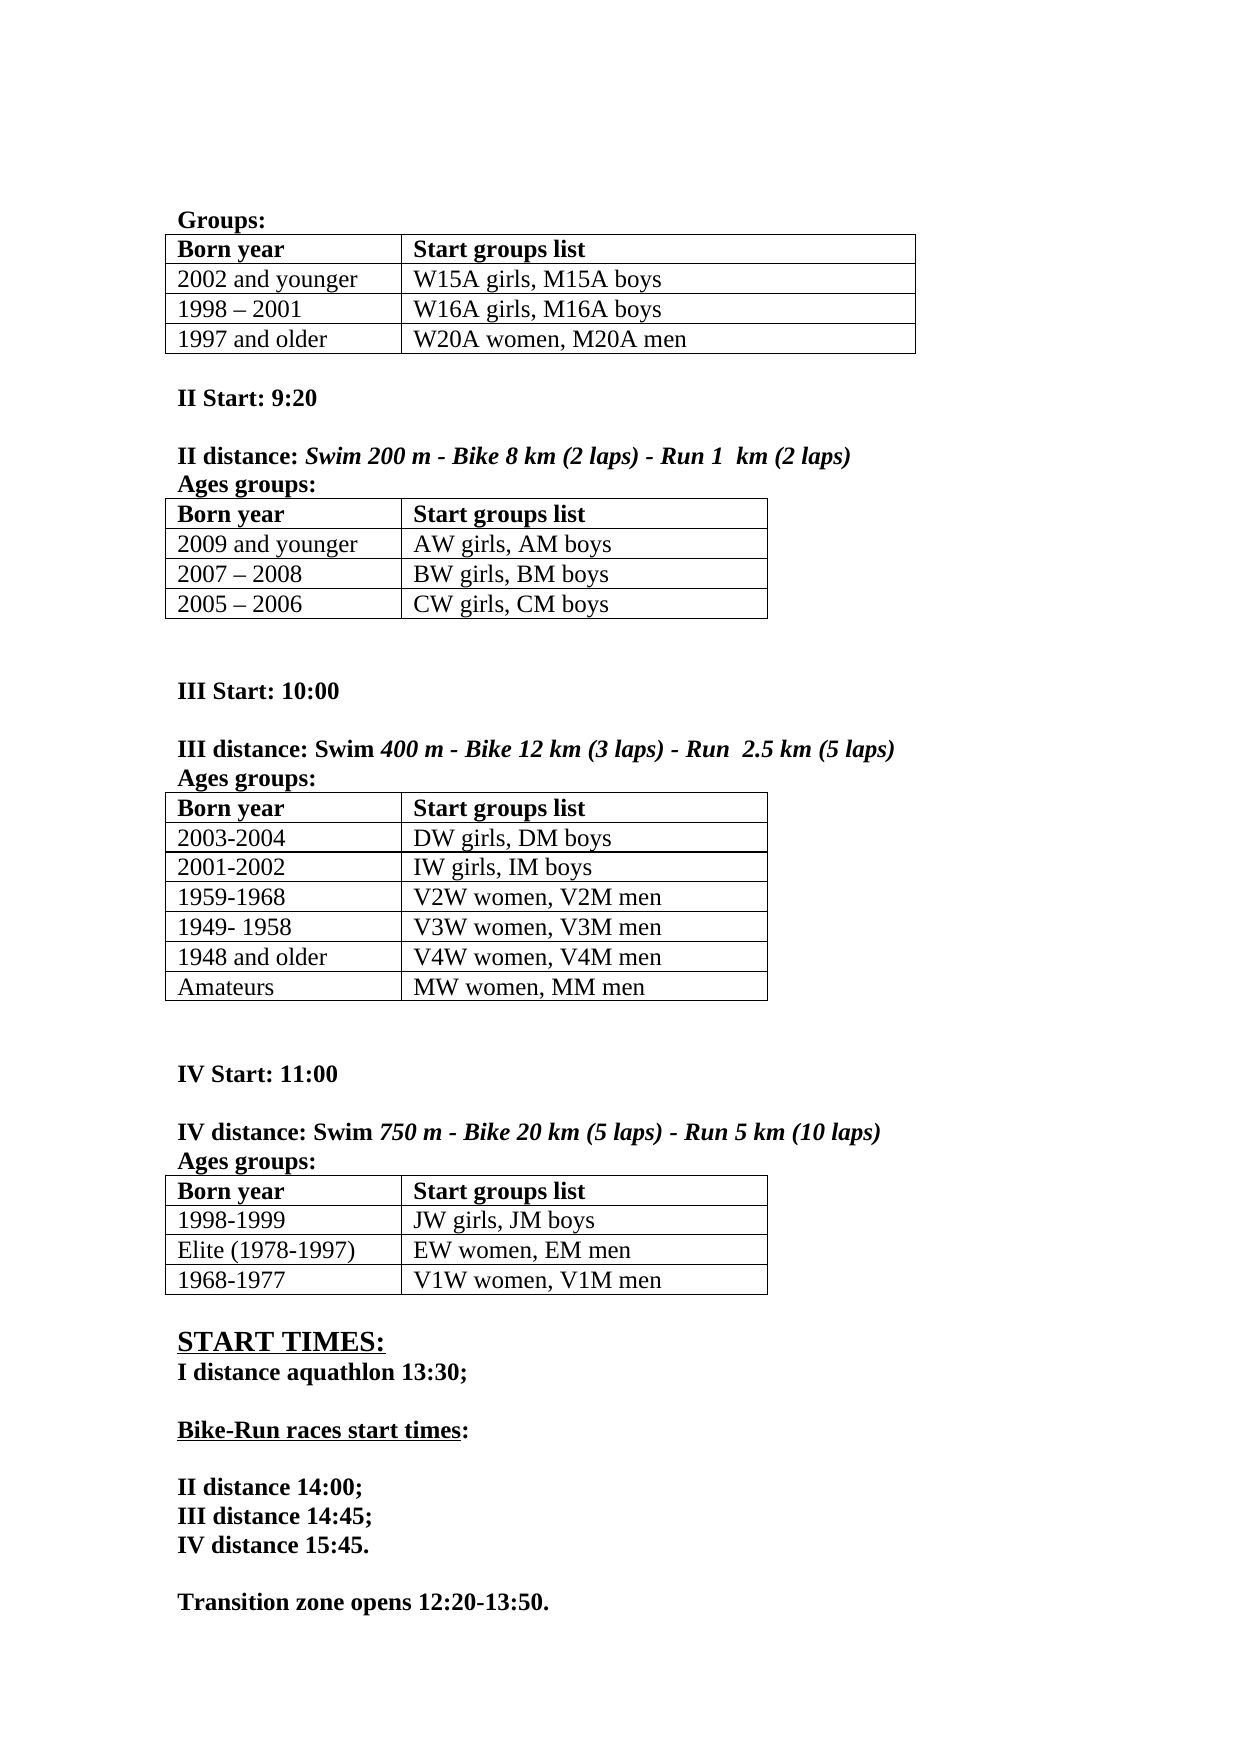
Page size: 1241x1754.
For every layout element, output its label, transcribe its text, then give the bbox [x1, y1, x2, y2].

table_cell 2005 – 2006 [166, 589, 401, 617]
table_cell CW girls, CM boys [402, 589, 767, 617]
table_header Start groups list [402, 793, 767, 822]
text START TIMES: [177, 1324, 1182, 1357]
table_header Born year [166, 793, 401, 822]
table_cell 1998 – 2001 [166, 294, 401, 323]
table_cell 2001-2002 [166, 853, 401, 881]
table_header Start groups list [402, 235, 915, 263]
table_cell JW girls, JM boys [402, 1206, 767, 1234]
table_cell MW women, MM men [402, 972, 767, 1000]
table_cell 2002 and younger [166, 264, 401, 293]
table_header Born year [166, 235, 401, 263]
table_cell V2W women, V2M men [402, 882, 767, 911]
table_header Born year [166, 1176, 401, 1204]
table_cell DW girls, DM boys [402, 823, 767, 851]
table_cell IW girls, IM boys [402, 853, 767, 881]
text II distance: Swim 200 m - Bike 8 km (2 laps) - Run 1 km (2 laps) [177, 441, 1182, 469]
text II Start: 9:20 [177, 383, 1182, 412]
table_cell V3W women, V3M men [402, 912, 767, 941]
table_cell 2007 – 2008 [166, 559, 401, 588]
text IV distance: Swim 750 m - Bike 20 km (5 laps) - Run 5 km (10 laps) [177, 1117, 1182, 1146]
text I distance aquathlon 13:30; [177, 1357, 1182, 1386]
table_cell 1949- 1958 [166, 912, 401, 941]
text Ages groups: [177, 763, 1182, 792]
table_cell 1998-1999 [166, 1206, 401, 1234]
table_cell V1W women, V1M men [402, 1265, 767, 1294]
text Ages groups: [177, 1146, 1182, 1175]
table_cell 1959-1968 [166, 882, 401, 911]
table_header Born year [166, 499, 401, 528]
text Groups: [177, 205, 1182, 233]
table_cell 1948 and older [166, 942, 401, 971]
table_cell EW women, EM men [402, 1235, 767, 1264]
table_cell V4W women, V4M men [402, 942, 767, 971]
text Ages groups: [177, 469, 1182, 498]
text III Start: 10:00 [177, 676, 1182, 705]
table_cell 1997 and older [166, 324, 401, 353]
text IV Start: 11:00 [177, 1059, 1182, 1088]
table_header Start groups list [402, 499, 767, 528]
text III distance: Swim 400 m - Bike 12 km (3 laps) - Run 2.5 km (5 laps) [177, 734, 1182, 763]
table_cell Amateurs [166, 972, 401, 1000]
table_cell Elite (1978-1997) [166, 1235, 401, 1264]
text III distance 14:45; [177, 1501, 1182, 1530]
table_cell 2003-2004 [166, 823, 401, 851]
table_cell W15A girls, M15A boys [402, 264, 915, 293]
table_cell W20A women, M20A men [402, 324, 915, 353]
table_cell 1968-1977 [166, 1265, 401, 1294]
table_cell W16A girls, M16A boys [402, 294, 915, 323]
table_cell 2009 and younger [166, 529, 401, 558]
text Bike-Run races start times: [177, 1415, 1182, 1443]
text II distance 14:00; [177, 1472, 1182, 1501]
text IV distance 15:45. [177, 1530, 1182, 1558]
text Transition zone opens 12:20-13:50. [177, 1587, 1182, 1616]
table_cell BW girls, BM boys [402, 559, 767, 588]
table_header Start groups list [402, 1176, 767, 1204]
table_cell AW girls, AM boys [402, 529, 767, 558]
